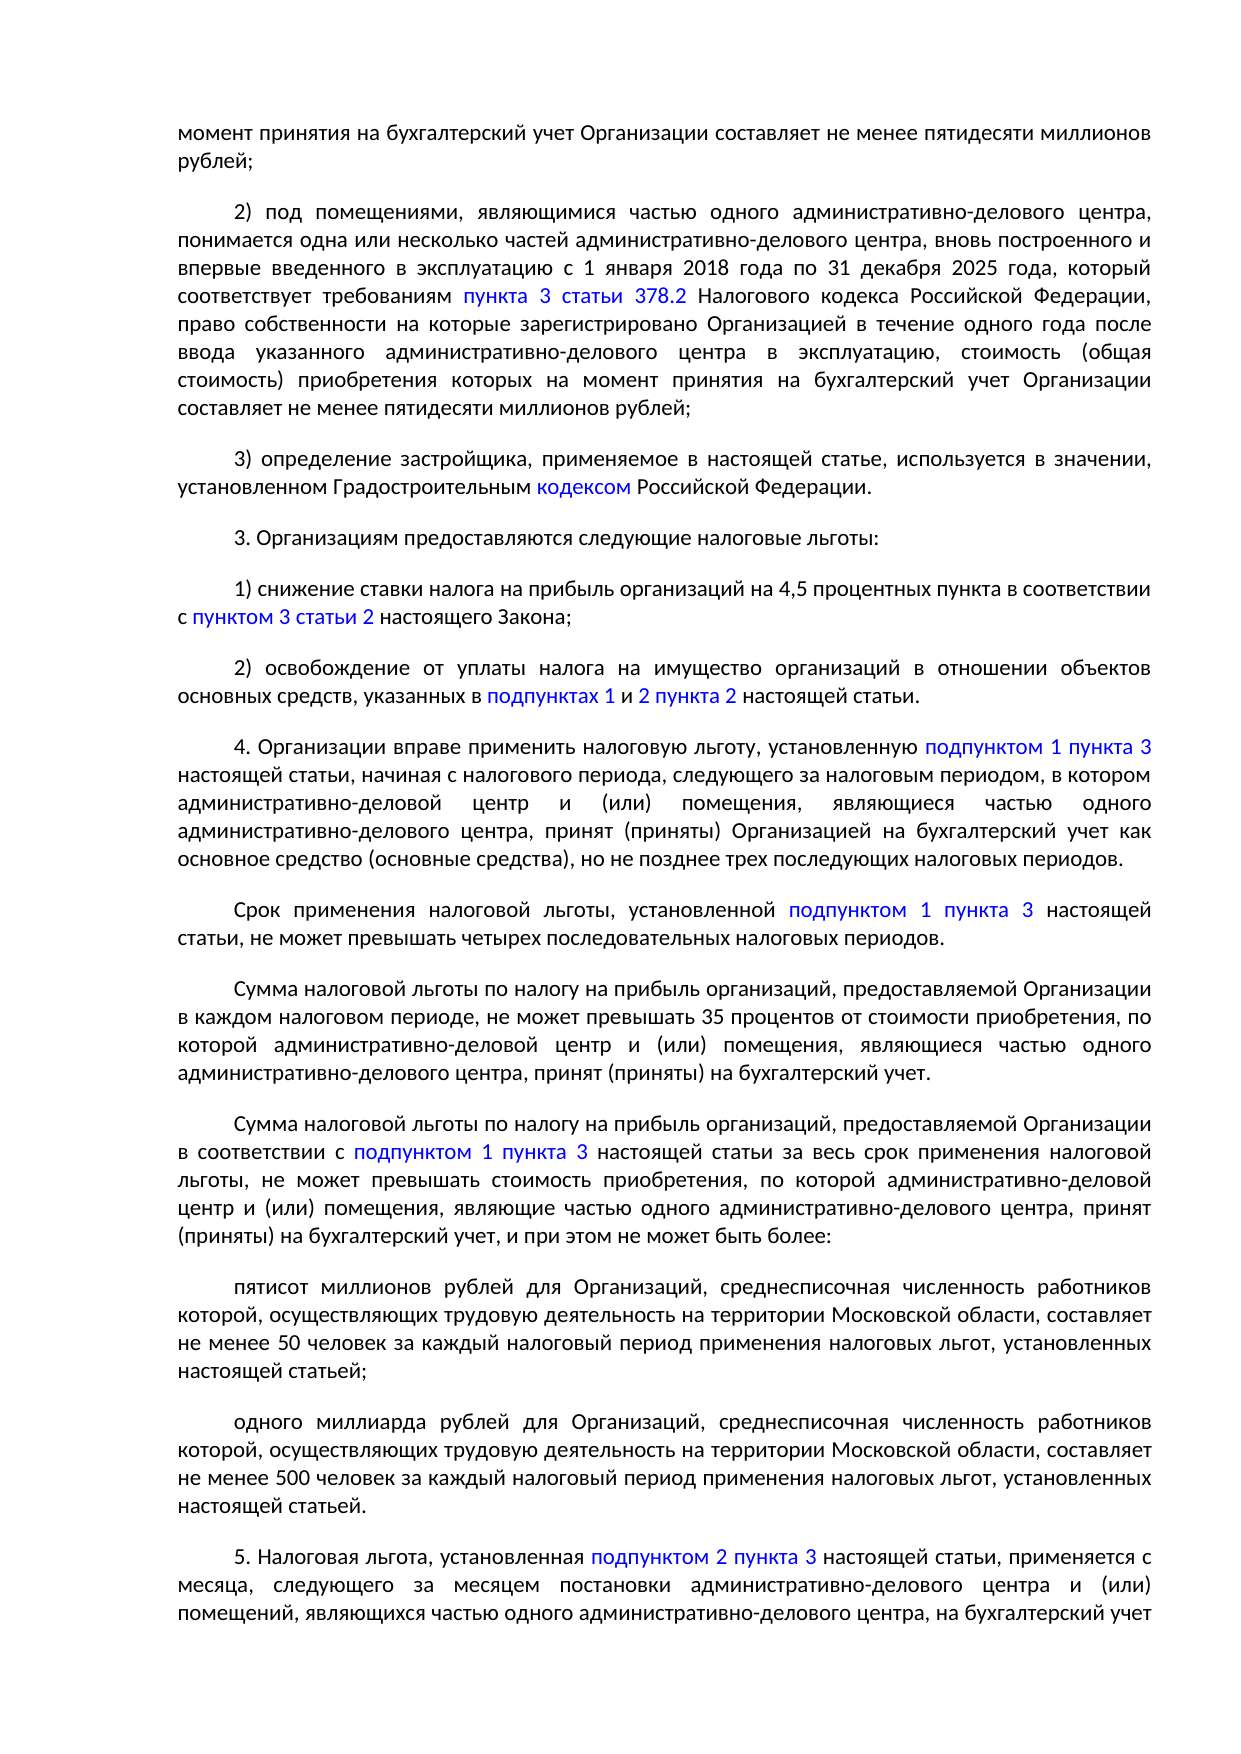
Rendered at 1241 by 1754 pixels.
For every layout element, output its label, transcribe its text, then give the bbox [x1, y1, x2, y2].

text 4. Организации вправе применить налоговую льготу, установленную подпунктом 1 пункта 3 настоящей статьи, начиная с налогового периода, следующего за налоговым периодом, в котором административно-деловой центр и (или) помещения, являющиеся частью одного административно-делового центра, принят (приняты) Организацией на бухгалтерский учет как основное средство (основные средства), но не позднее трех последующих налоговых периодов. [177, 732, 1152, 872]
text 3) определение застройщика, применяемое в настоящей статье, используется в значении, установленном Градостроительным кодексом Российской Федерации. [177, 444, 1152, 500]
text Срок применения налоговой льготы, установленной подпунктом 1 пункта 3 настоящей статьи, не может превышать четырех последовательных налоговых периодов. [177, 895, 1152, 951]
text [177, 1542, 1152, 1626]
text одного миллиарда рублей для Организаций, среднесписочная численность работников которой, осуществляющих трудовую деятельность на территории Московской области, составляет не менее 500 человек за каждый налоговый период применения налоговых льгот, установленных настоящей статьей. [177, 1407, 1152, 1519]
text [177, 118, 1152, 174]
text 2) под помещениями, являющимися частью одного административно-делового центра, понимается одна или несколько частей административно-делового центра, вновь построенного и впервые введенного в эксплуатацию с 1 января 2018 года по 31 декабря 2025 года, который соответствует требованиям пункта 3 статьи 378.2 Налогового кодекса Российской Федерации, право собственности на которые зарегистрировано Организацией в течение одного года после ввода указанного административно-делового центра в эксплуатацию, стоимость (общая стоимость) приобретения которых на момент принятия на бухгалтерский учет Организации составляет не менее пятидесяти миллионов рублей; [177, 197, 1152, 421]
text 1) снижение ставки налога на прибыль организаций на 4,5 процентных пункта в соответствии с пунктом 3 статьи 2 настоящего Закона; [177, 574, 1152, 630]
text Сумма налоговой льготы по налогу на прибыль организаций, предоставляемой Организации в соответствии с подпунктом 1 пункта 3 настоящей статьи за весь срок применения налоговой льготы, не может превышать стоимость приобретения, по которой административно-деловой центр и (или) помещения, являющие частью одного административно-делового центра, принят (приняты) на бухгалтерский учет, и при этом не может быть более: [177, 1109, 1152, 1249]
text 3. Организациям предоставляются следующие налоговые льготы: [177, 523, 1152, 551]
text Сумма налоговой льготы по налогу на прибыль организаций, предоставляемой Организации в каждом налоговом периоде, не может превышать 35 процентов от стоимости приобретения, по которой административно-деловой центр и (или) помещения, являющиеся частью одного административно-делового центра, принят (приняты) на бухгалтерский учет. [177, 974, 1152, 1086]
text 2) освобождение от уплаты налога на имущество организаций в отношении объектов основных средств, указанных в подпунктах 1 и 2 пункта 2 настоящей статьи. [177, 653, 1152, 709]
text пятисот миллионов рублей для Организаций, среднесписочная численность работников которой, осуществляющих трудовую деятельность на территории Московской области, составляет не менее 50 человек за каждый налоговый период применения налоговых льгот, установленных настоящей статьей; [177, 1272, 1152, 1384]
